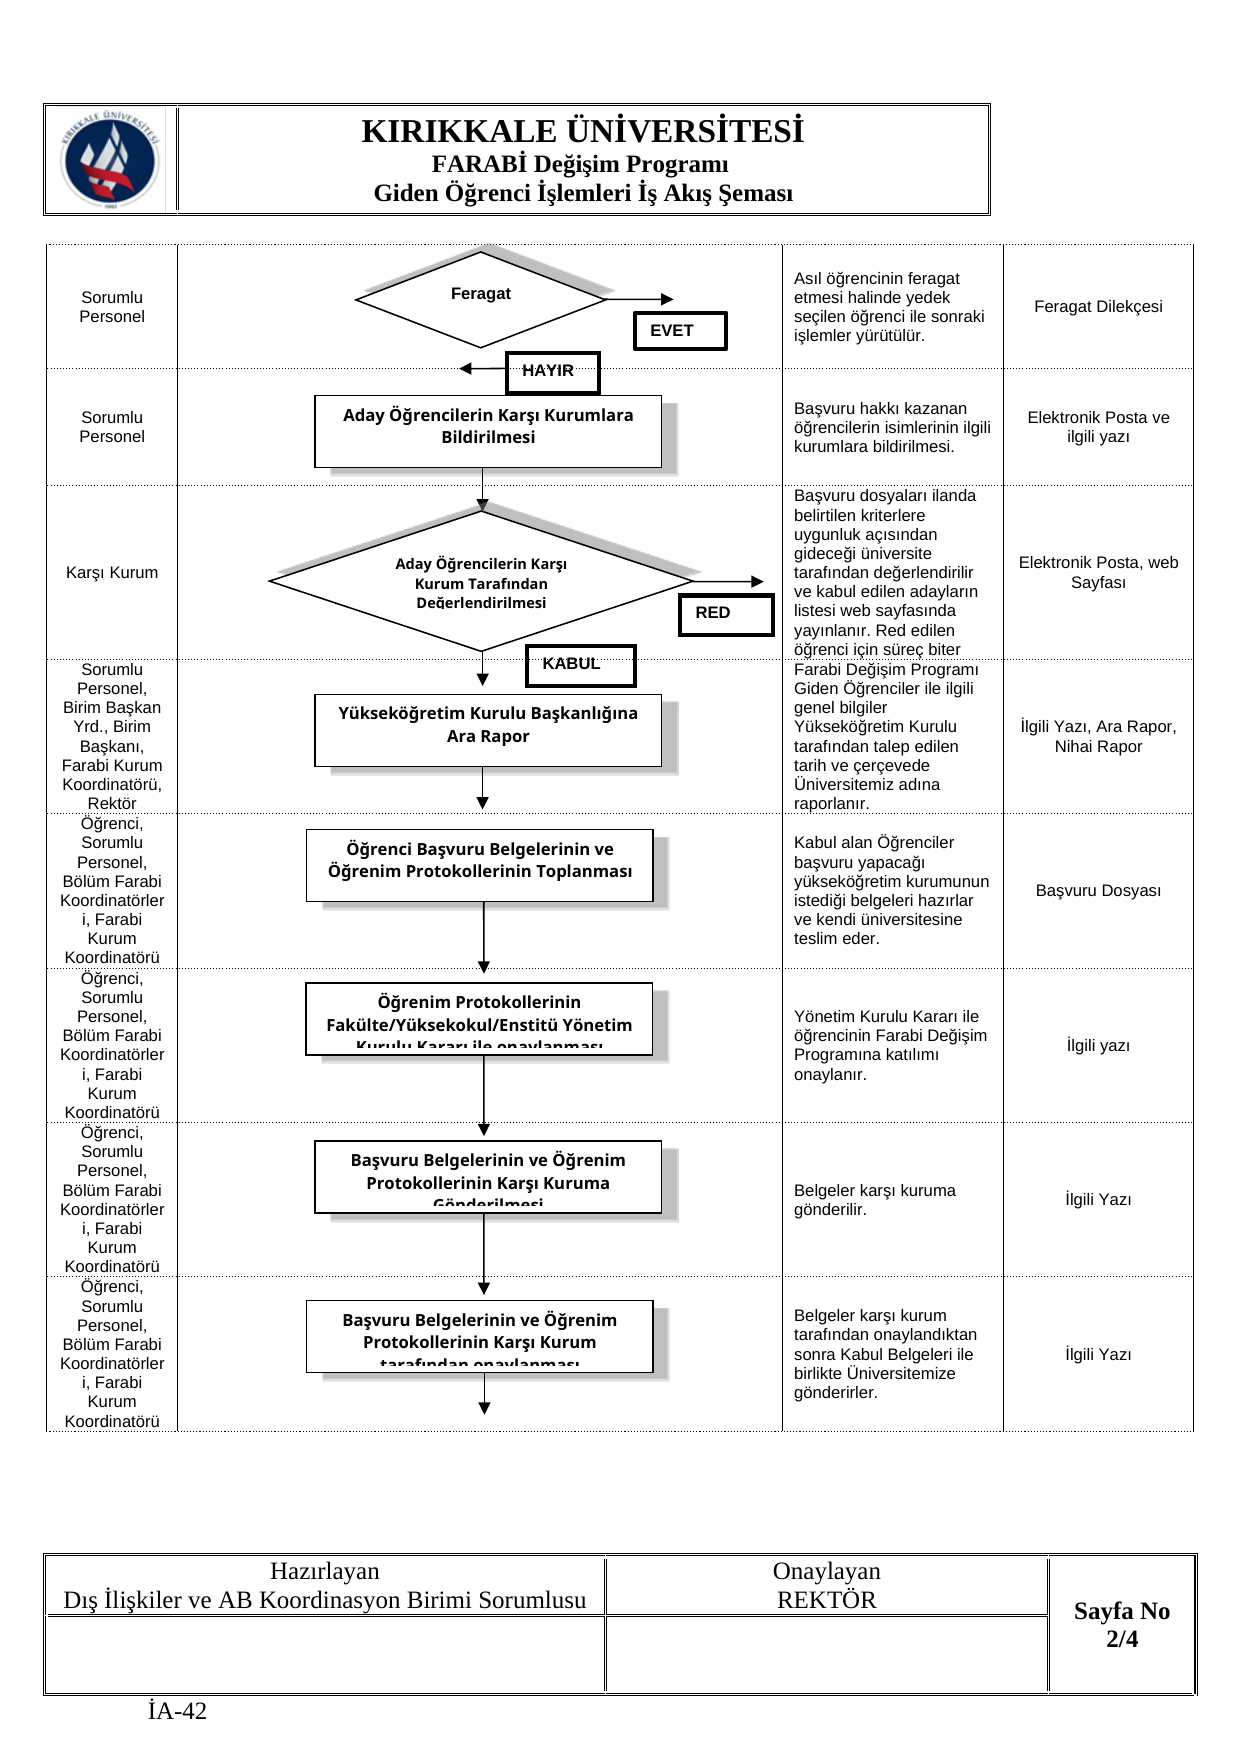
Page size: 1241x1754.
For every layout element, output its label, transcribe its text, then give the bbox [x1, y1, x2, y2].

table_cell Farabi Değişim Programı Giden Öğrenciler ile ilgili genel bilgiler Yükseköğretim Kurulu tarafından talep edilen tarih ve çerçevede Üniversitemiz adına raporlanır. [783, 659, 1003, 813]
table_cell İlgili Yazı [1004, 1276, 1193, 1431]
table_cell Feragat Dilekçesi [1004, 244, 1193, 368]
table_cell Elektronik Posta, web Sayfası [1004, 485, 1193, 659]
table_cell Belgeler karşı kuruma gönderilir. [783, 1122, 1003, 1276]
table_cell İlgili Yazı [1004, 1122, 1193, 1276]
table_cell Kabul alan Öğrenciler başvuru yapacağı yükseköğretim kurumunun istediği belgeleri hazırlar ve kendi üniversitesine teslim eder. [783, 813, 1003, 967]
table_cell Sorumlu Personel, Birim Başkan Yrd., Birim Başkanı, Farabi Kurum Koordinatörü, Rektör [47, 659, 177, 813]
table_cell [483, 485, 782, 659]
table_cell Belgeler karşı kurum tarafından onaylandıktan sonra Kabul Belgeleri ile birlikte Üniversitemize gönderirler. [783, 1276, 1003, 1431]
table_cell Elektronik Posta ve ilgili yazı [1004, 368, 1193, 485]
table_cell Yönetim Kurulu Kararı ile öğrencinin Farabi Değişim Programına katılımı onaylanır. [783, 968, 1003, 1122]
table_cell [178, 1276, 782, 1431]
table_cell Öğrenci, Sorumlu Personel, Bölüm Farabi Koordinatörleri, Farabi Kurum Koordinatörü [47, 1122, 177, 1276]
table_cell Karşı Kurum [47, 485, 177, 659]
table_cell Öğrenci, Sorumlu Personel, Bölüm Farabi Koordinatörleri, Farabi Kurum Koordinatörü [47, 813, 177, 967]
table_cell [178, 1122, 782, 1276]
table_cell [178, 813, 782, 967]
table_cell [178, 968, 782, 1122]
table_cell [483, 368, 782, 485]
table_cell Başvuru hakkı kazanan öğrencilerin isimlerinin ilgili kurumlara bildirilmesi. [783, 368, 1003, 485]
table_cell Başvuru dosyaları ilanda belirtilen kriterlere uygunluk açısından gideceği üniversite tarafından değerlendirilir ve kabul edilen adayların listesi web sayfasında yayınlanır. Red edilen öğrenci için süreç biter [783, 485, 1003, 659]
table_cell Öğrenci, Sorumlu Personel, Bölüm Farabi Koordinatörleri, Farabi Kurum Koordinatörü [47, 968, 177, 1122]
table_cell [178, 244, 783, 368]
table_cell [178, 659, 782, 813]
table_cell Sorumlu Personel [47, 368, 177, 485]
table_cell İlgili Yazı, Ara Rapor, Nihai Rapor [1004, 659, 1193, 813]
table_cell [178, 485, 482, 659]
table_cell Asıl öğrencinin feragat etmesi halinde yedek seçilen öğrenci ile sonraki işlemler yürütülür. [783, 244, 1003, 368]
table_cell Başvuru Dosyası [1004, 813, 1193, 967]
picture [55, 105, 167, 213]
table_cell [178, 368, 505, 485]
table_cell Sorumlu Personel [47, 244, 177, 368]
table_cell İlgili yazı [1004, 968, 1193, 1122]
table_cell Öğrenci, Sorumlu Personel, Bölüm Farabi Koordinatörleri, Farabi Kurum Koordinatörü [47, 1276, 177, 1431]
